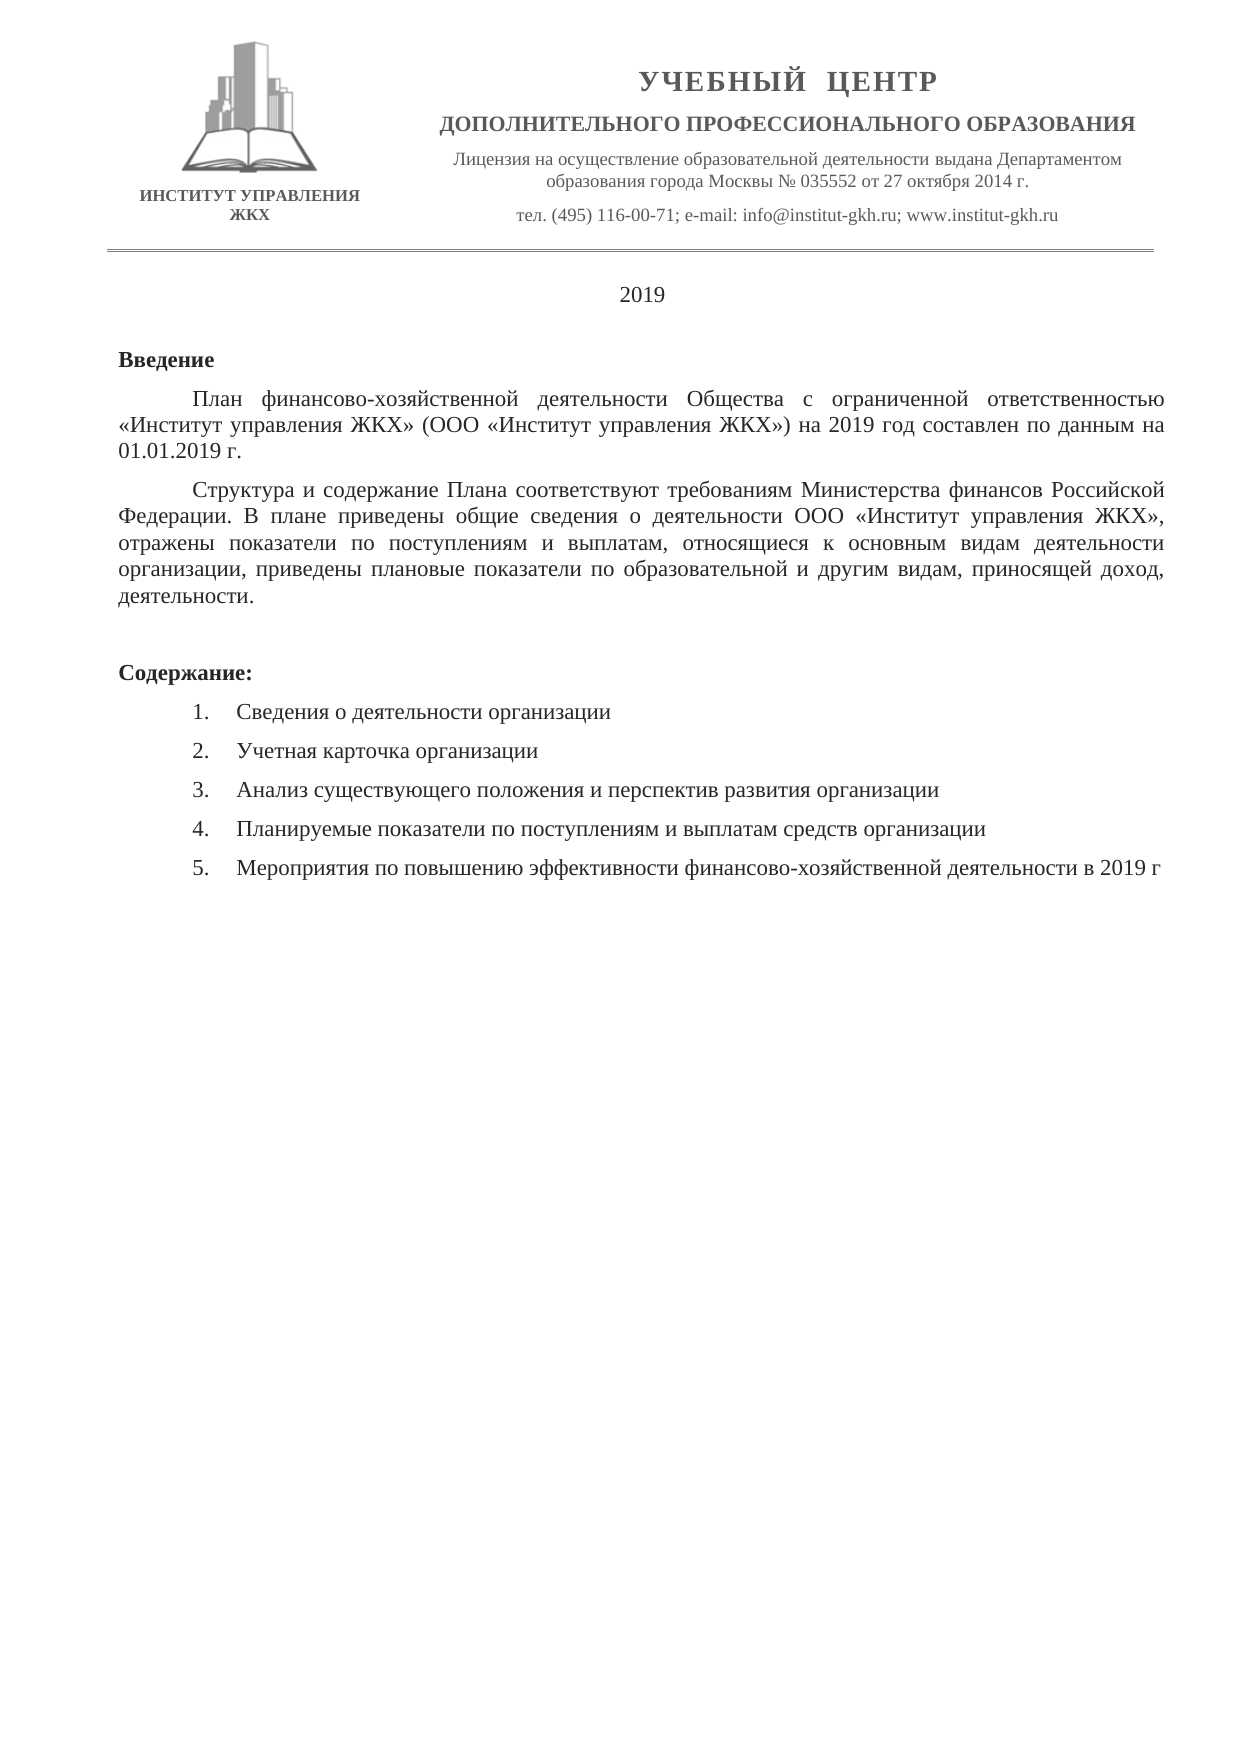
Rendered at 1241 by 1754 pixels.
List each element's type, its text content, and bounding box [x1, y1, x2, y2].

list Планируемые показатели по поступлениям и выплатам средств организации [192, 815, 1166, 841]
list Мероприятия по повышению эффективности финансово-хозяйственной деятельности в 2019 г [192, 854, 1166, 880]
text 2019 [118, 281, 1166, 307]
text Структура и содержание Плана соответствуют требованиям Министерства финансов Российской Федерации. В плане приведены общие сведения о деятельности ООО «Институт управления ЖКХ», отражены показатели по поступлениям и выплатам, относящиеся к основным видам деятельности организации, приведены плановые показатели по образовательной и другим видам, приносящей доход, деятельности. [118, 476, 1166, 608]
text Содержание: [118, 659, 1166, 686]
text Введение [118, 346, 1166, 372]
text План финансово-хозяйственной деятельности Общества с ограниченной ответственностью «Институт управления ЖКХ» (ООО «Институт управления ЖКХ») на 2019 год составлен по данным на 01.01.2019 г. [118, 385, 1166, 464]
list Анализ существующего положения и перспектив развития организации [192, 776, 1166, 802]
list Сведения о деятельности организации [192, 698, 1166, 724]
list Учетная карточка организации [192, 737, 1166, 763]
